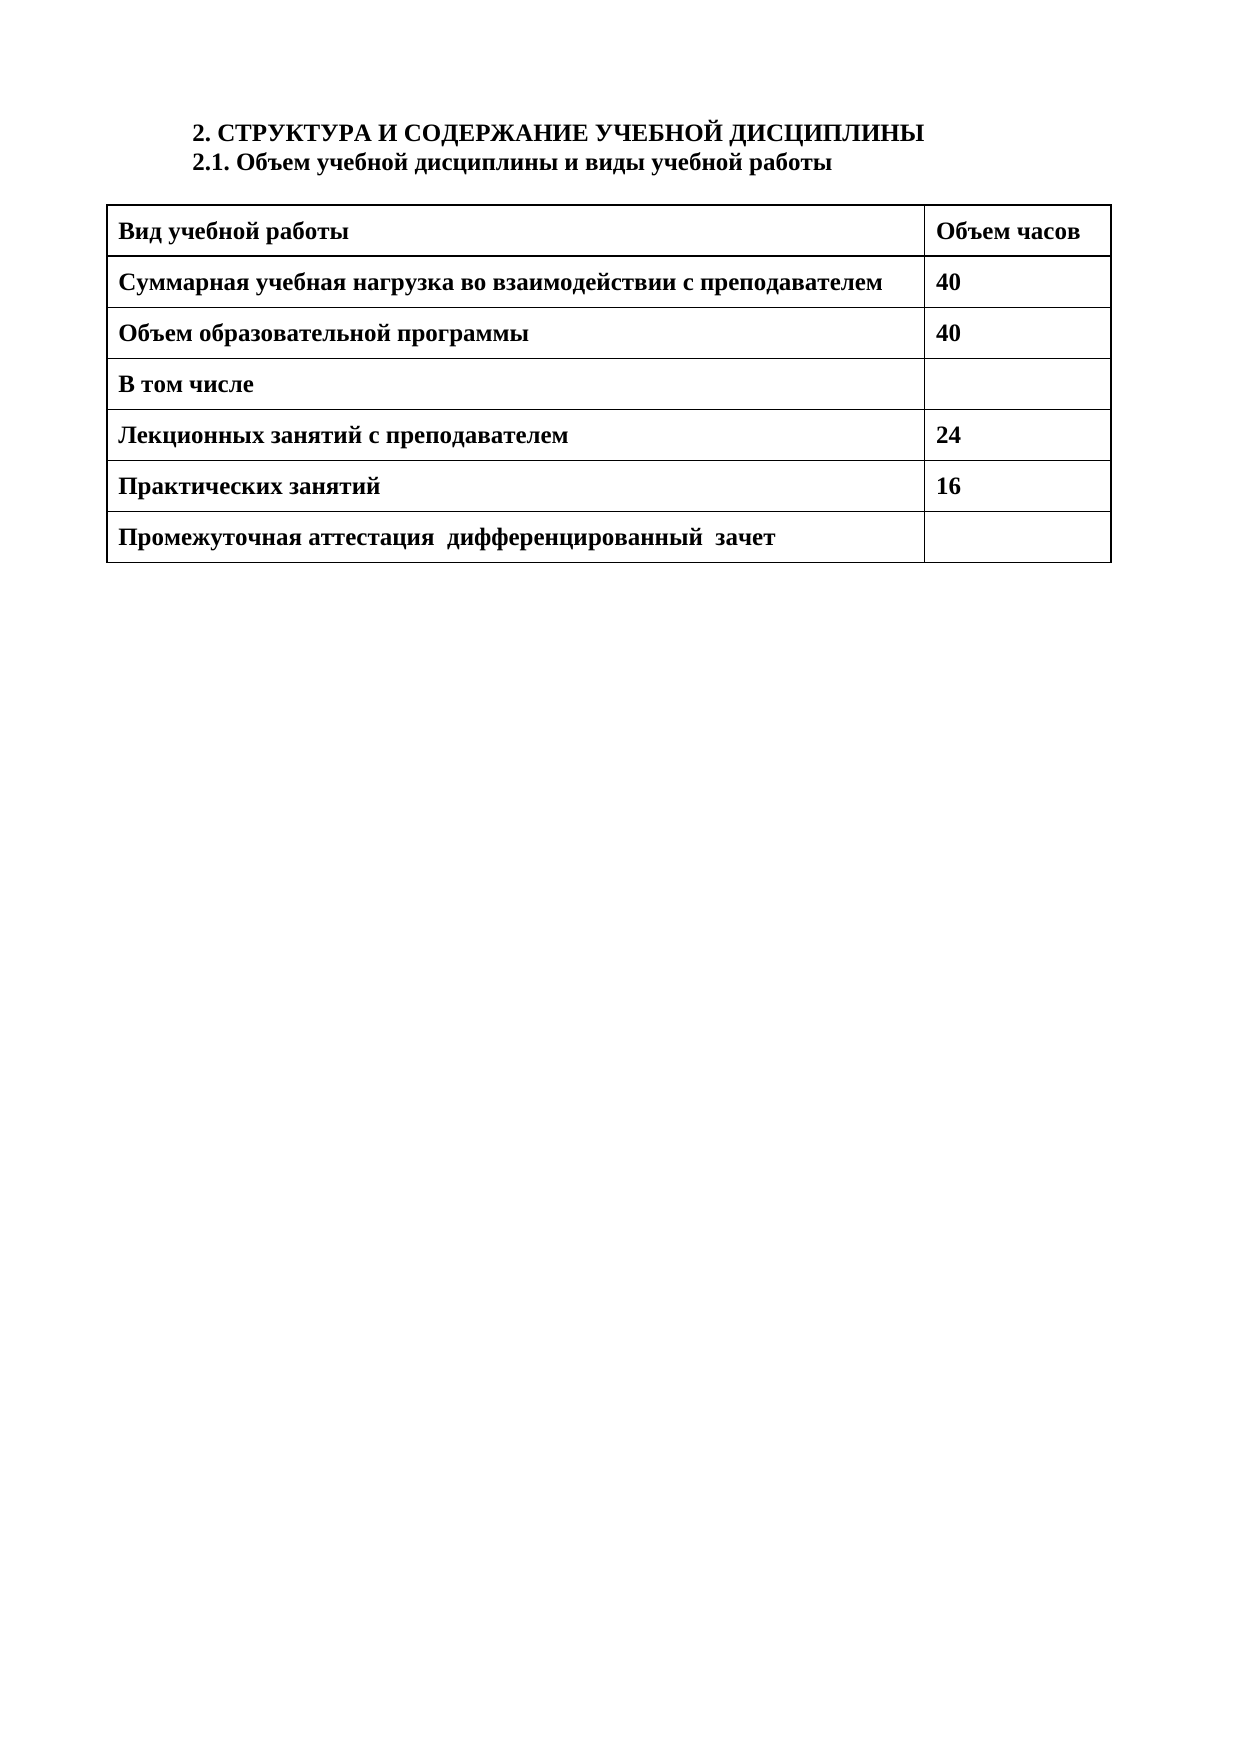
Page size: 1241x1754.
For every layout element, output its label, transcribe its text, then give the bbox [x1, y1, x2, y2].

text 2.1. Объем учебной дисциплины и виды учебной работы [118, 147, 1122, 176]
table_cell 24 [925, 410, 1110, 459]
table_cell Промежуточная аттестация дифференцированный зачет [108, 512, 924, 562]
table_cell [925, 512, 1110, 562]
table_cell В том числе [108, 359, 924, 408]
table_cell 16 [925, 461, 1110, 511]
table_cell [925, 359, 1110, 408]
table_cell Лекционных занятий с преподавателем [108, 410, 924, 459]
table_header Объем часов [925, 206, 1110, 255]
table_cell Объем образовательной программы [108, 308, 924, 357]
table_cell 40 [925, 308, 1110, 357]
table_cell Практических занятий [108, 461, 924, 511]
text 2. СТРУКТУРА И СОДЕРЖАНИЕ УЧЕБНОЙ ДИСЦИПЛИНЫ [118, 118, 1122, 147]
table_cell 40 [925, 257, 1110, 306]
table_header Вид учебной работы [108, 206, 924, 255]
table_cell Суммарная учебная нагрузка во взаимодействии с преподавателем [108, 257, 924, 306]
